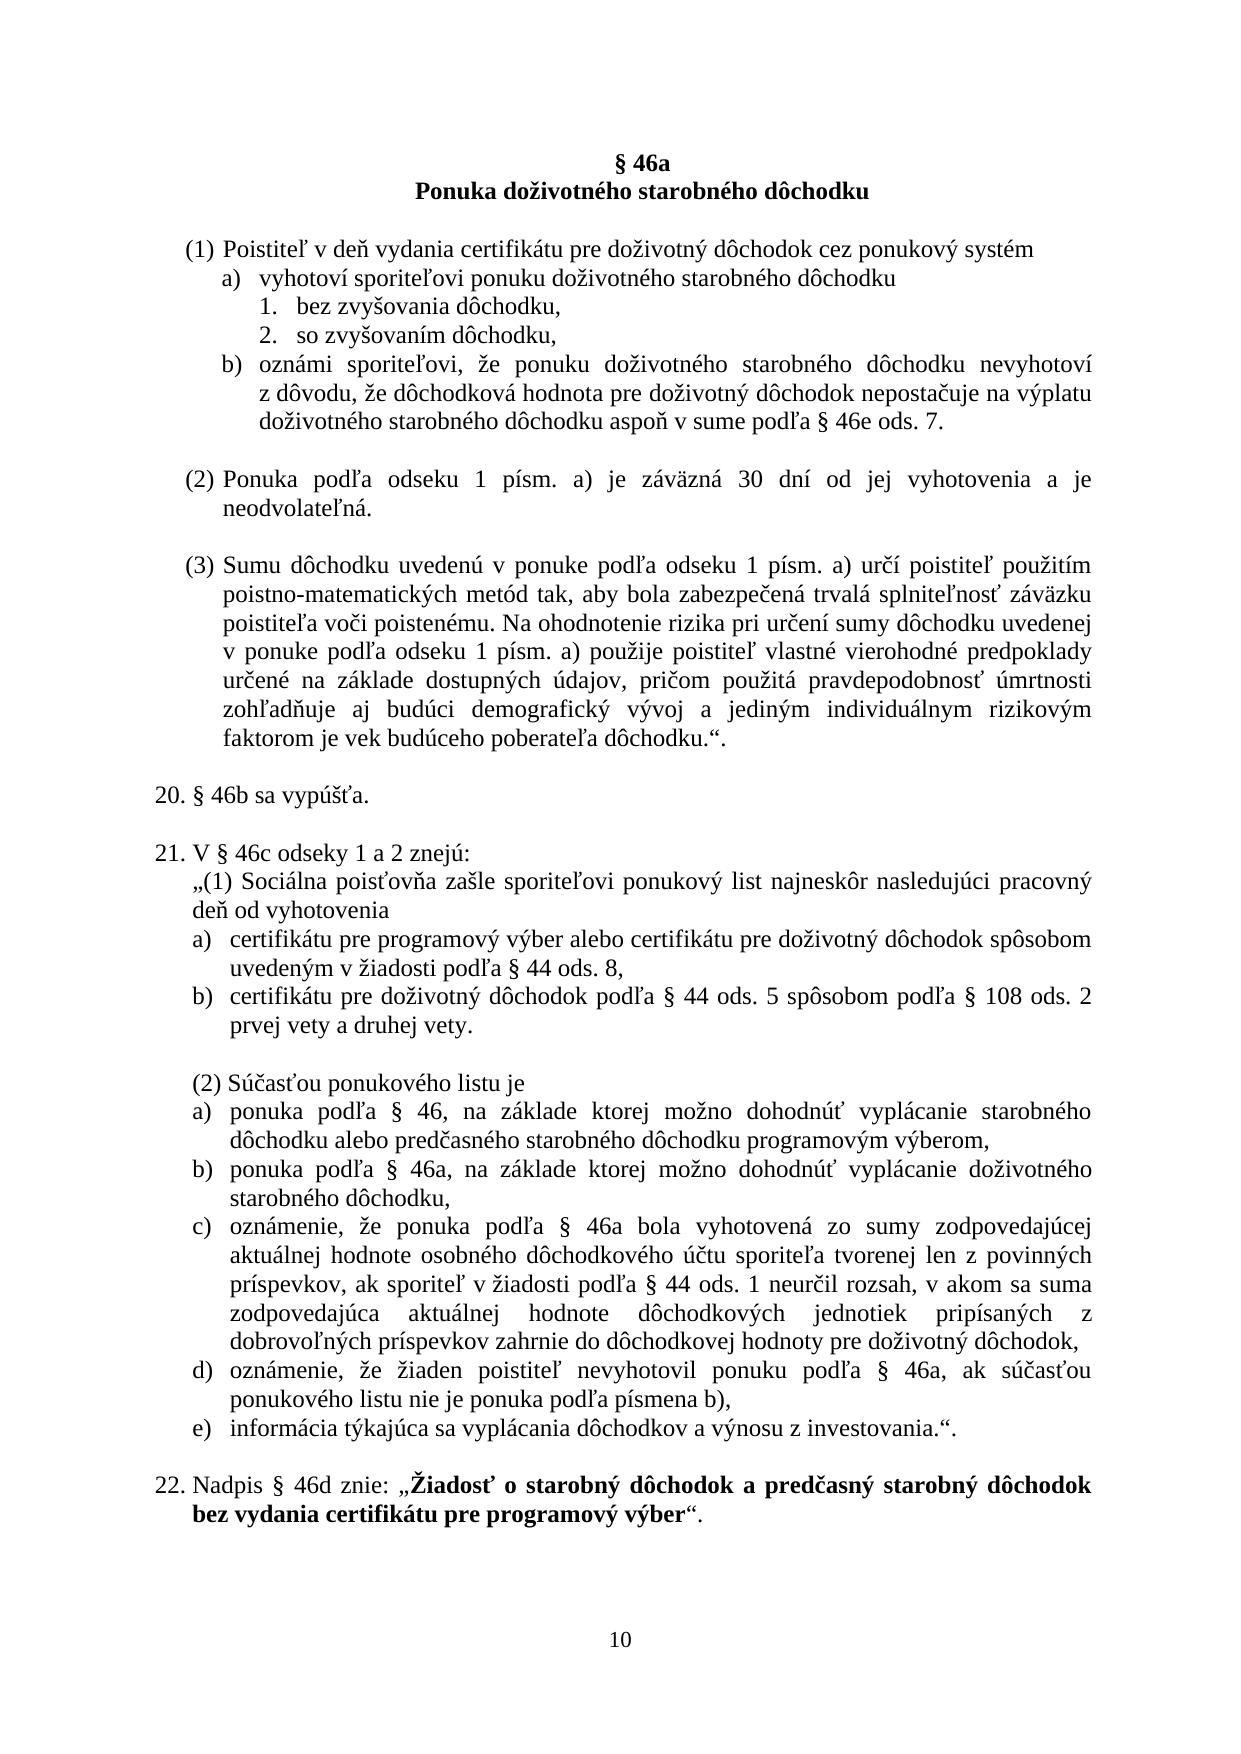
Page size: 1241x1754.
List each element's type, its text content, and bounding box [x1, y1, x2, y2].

list oznámenie, že žiaden poistiteľ nevyhotovil ponuku podľa § 46a, ak súčasťou ponukového listu nie je ponuka podľa písmena b), [192, 1355, 1093, 1413]
list bez zvyšovania dôchodku, [259, 291, 1093, 320]
list ponuka podľa § 46, na základe ktorej možno dohodnúť vyplácanie starobného dôchodku alebo predčasného starobného dôchodku programovým výberom, [192, 1096, 1093, 1154]
text § 46a [192, 148, 1093, 176]
list oznámenie, že ponuka podľa § 46a bola vyhotovená zo sumy zodpovedajúcej aktuálnej hodnote osobného dôchodkového účtu sporiteľa tvorenej len z povinných príspevkov, ak sporiteľ v žiadosti podľa § 44 ods. 1 neurčil rozsah, v akom sa suma zodpovedajúca aktuálnej hodnote dôchodkových jednotiek pripísaných z dobrovoľných príspevkov zahrnie do dôchodkovej hodnoty pre doživotný dôchodok, [192, 1211, 1093, 1355]
list so zvyšovaním dôchodku, [259, 320, 1093, 349]
list § 46b sa vypúšťa. [154, 780, 1093, 809]
list vyhotoví sporiteľovi ponuku doživotného starobného dôchodku [221, 263, 1093, 291]
list Ponuka podľa odseku 1 písm. a) je záväzná 30 dní od jej vyhotovenia a je neodvolateľná. [185, 464, 1093, 521]
list informácia týkajúca sa vyplácania dôchodkov a výnosu z investovania.“. [192, 1413, 1093, 1441]
list oznámi sporiteľovi, že ponuku doživotného starobného dôchodku nevyhotoví z dôvodu, že dôchodková hodnota pre doživotný dôchodok nepostačuje na výplatu doživotného starobného dôchodku aspoň v sume podľa § 46e ods. 7. [221, 349, 1093, 435]
text „(1) Sociálna poisťovňa zašle sporiteľovi ponukový list najneskôr nasledujúci pracovný deň od vyhotovenia [192, 866, 1093, 924]
list certifikátu pre programový výber alebo certifikátu pre doživotný dôchodok spôsobom uvedeným v žiadosti podľa § 44 ods. 8, [192, 924, 1093, 981]
list Sumu dôchodku uvedenú v ponuke podľa odseku 1 písm. a) určí poistiteľ použitím poistno-matematických metód tak, aby bola zabezpečená trvalá splniteľnosť záväzku poistiteľa voči poistenému. Na ohodnotenie rizika pri určení sumy dôchodku uvedenej v ponuke podľa odseku 1 písm. a) použije poistiteľ vlastné vierohodné predpoklady určené na základe dostupných údajov, pričom použitá pravdepodobnosť úmrtnosti zohľadňuje aj budúci demografický vývoj a jediným individuálnym rizikovým faktorom je vek budúceho poberateľa dôchodku.“. [185, 550, 1093, 751]
list ponuka podľa § 46a, na základe ktorej možno dohodnúť vyplácanie doživotného starobného dôchodku, [192, 1154, 1093, 1211]
list Poistiteľ v deň vydania certifikátu pre doživotný dôchodok cez ponukový systém [185, 234, 1093, 263]
list certifikátu pre doživotný dôchodok podľa § 44 ods. 5 spôsobom podľa § 108 ods. 2 prvej vety a druhej vety. [192, 981, 1093, 1039]
text Ponuka doživotného starobného dôchodku [192, 176, 1093, 205]
list Nadpis § 46d znie: „Žiadosť o starobný dôchodok a predčasný starobný dôchodok bez vydania certifikátu pre programový výber“. [154, 1470, 1093, 1528]
text (2) Súčasťou ponukového listu je [192, 1068, 1093, 1096]
list V § 46c odseky 1 a 2 znejú: [154, 838, 1093, 866]
